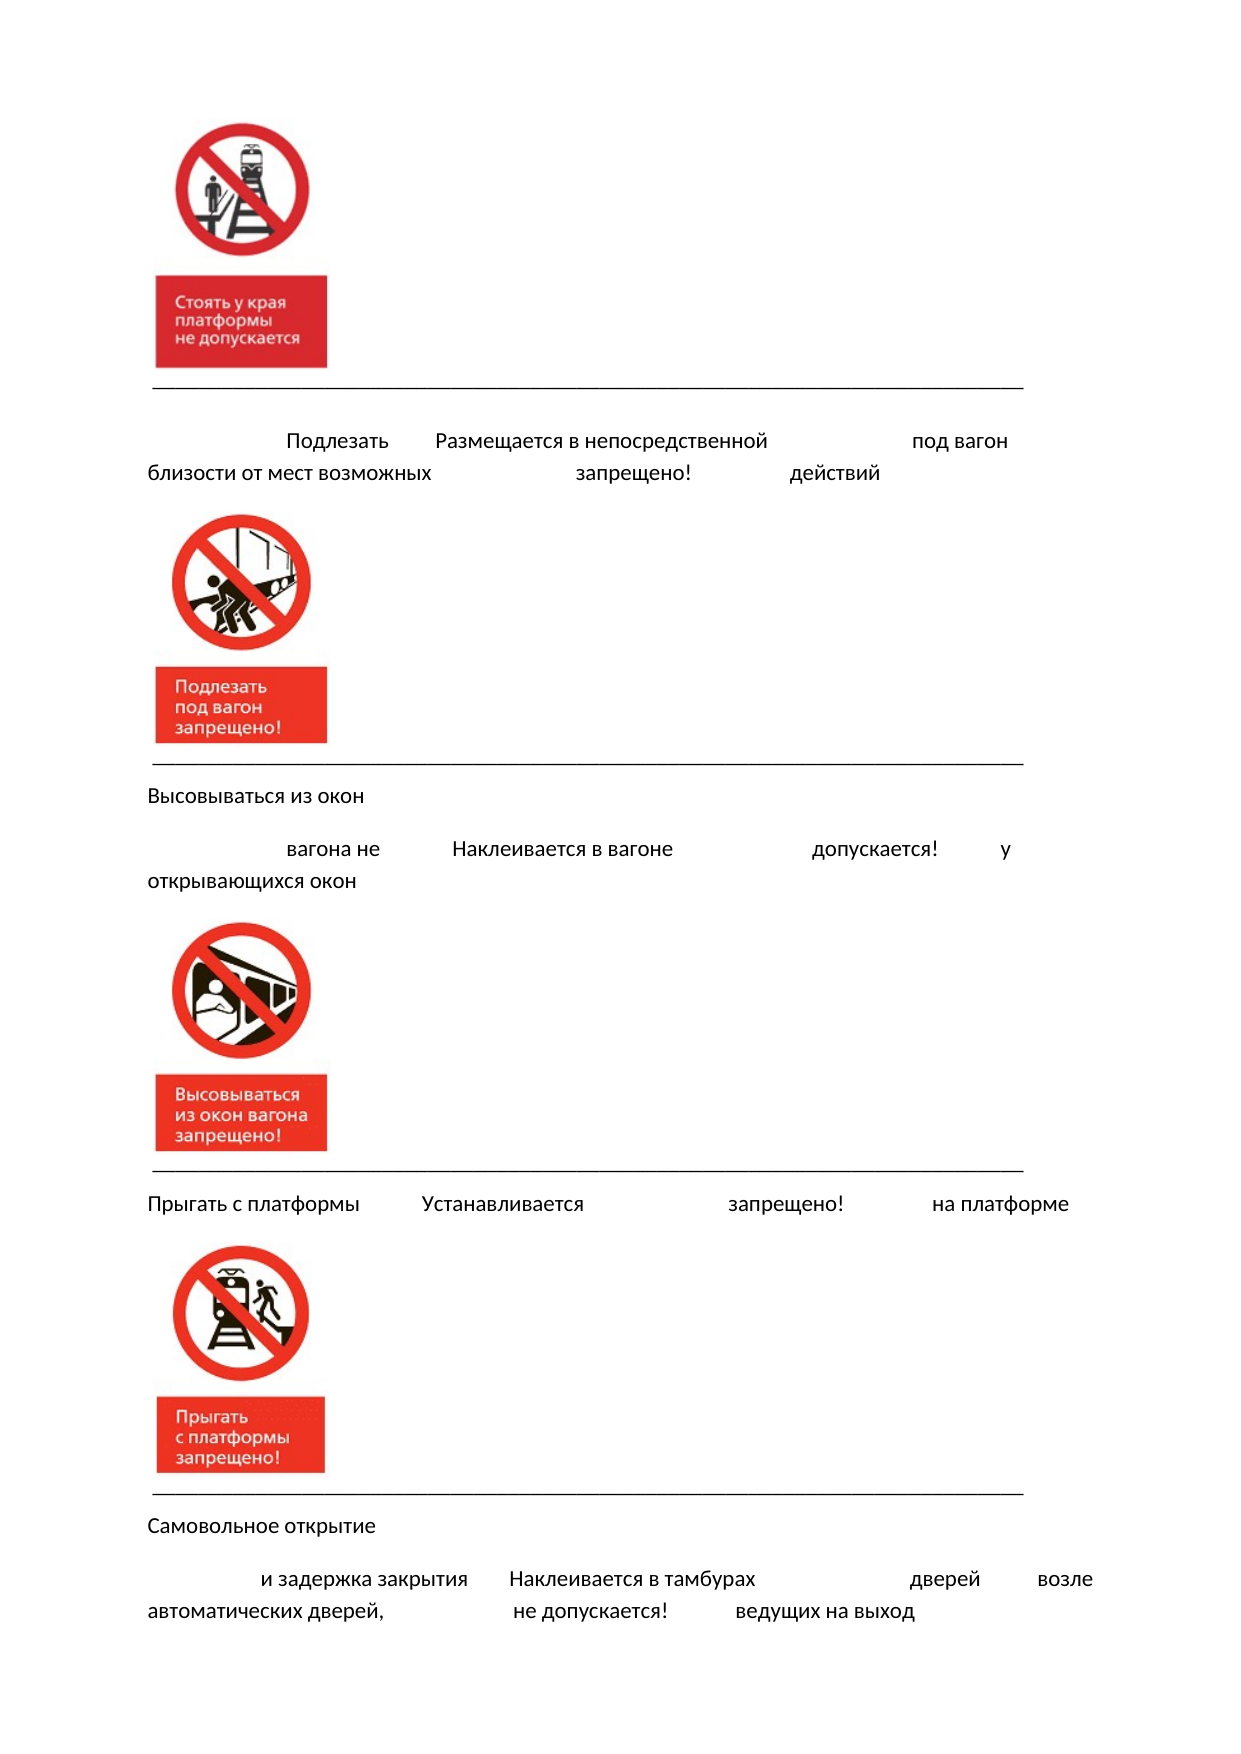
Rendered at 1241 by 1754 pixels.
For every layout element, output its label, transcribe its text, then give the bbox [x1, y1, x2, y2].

text и задержка закрытия Наклеивается в тамбурах дверей возле автоматических дверей, не допускается! ведущих на выход [147, 1564, 1102, 1624]
text ──────────────────────────────────────────────────────────────────────────── Cамовольное открытие [147, 1479, 1141, 1539]
picture [152, 919, 331, 1155]
picture [152, 1241, 330, 1478]
text ──────────────────────────────────────────────────────────────────────────── Высовываться из окон [147, 749, 1141, 809]
text Подлезать Размещается в непосредственной под вагон близости от мест возможных запрещено! действий [147, 426, 1114, 486]
text вагона не Наклеивается в вагоне допускается! у открывающихся окон [147, 834, 1064, 894]
text ──────────────────────────────────────────────────────────────────────────── Прыгать с платформы Устанавливается запрещено! на платформе [147, 1157, 1141, 1217]
picture [152, 118, 331, 372]
picture [152, 511, 331, 747]
text ──────────────────────────────────────────────────────────────────────────── [147, 373, 1141, 401]
